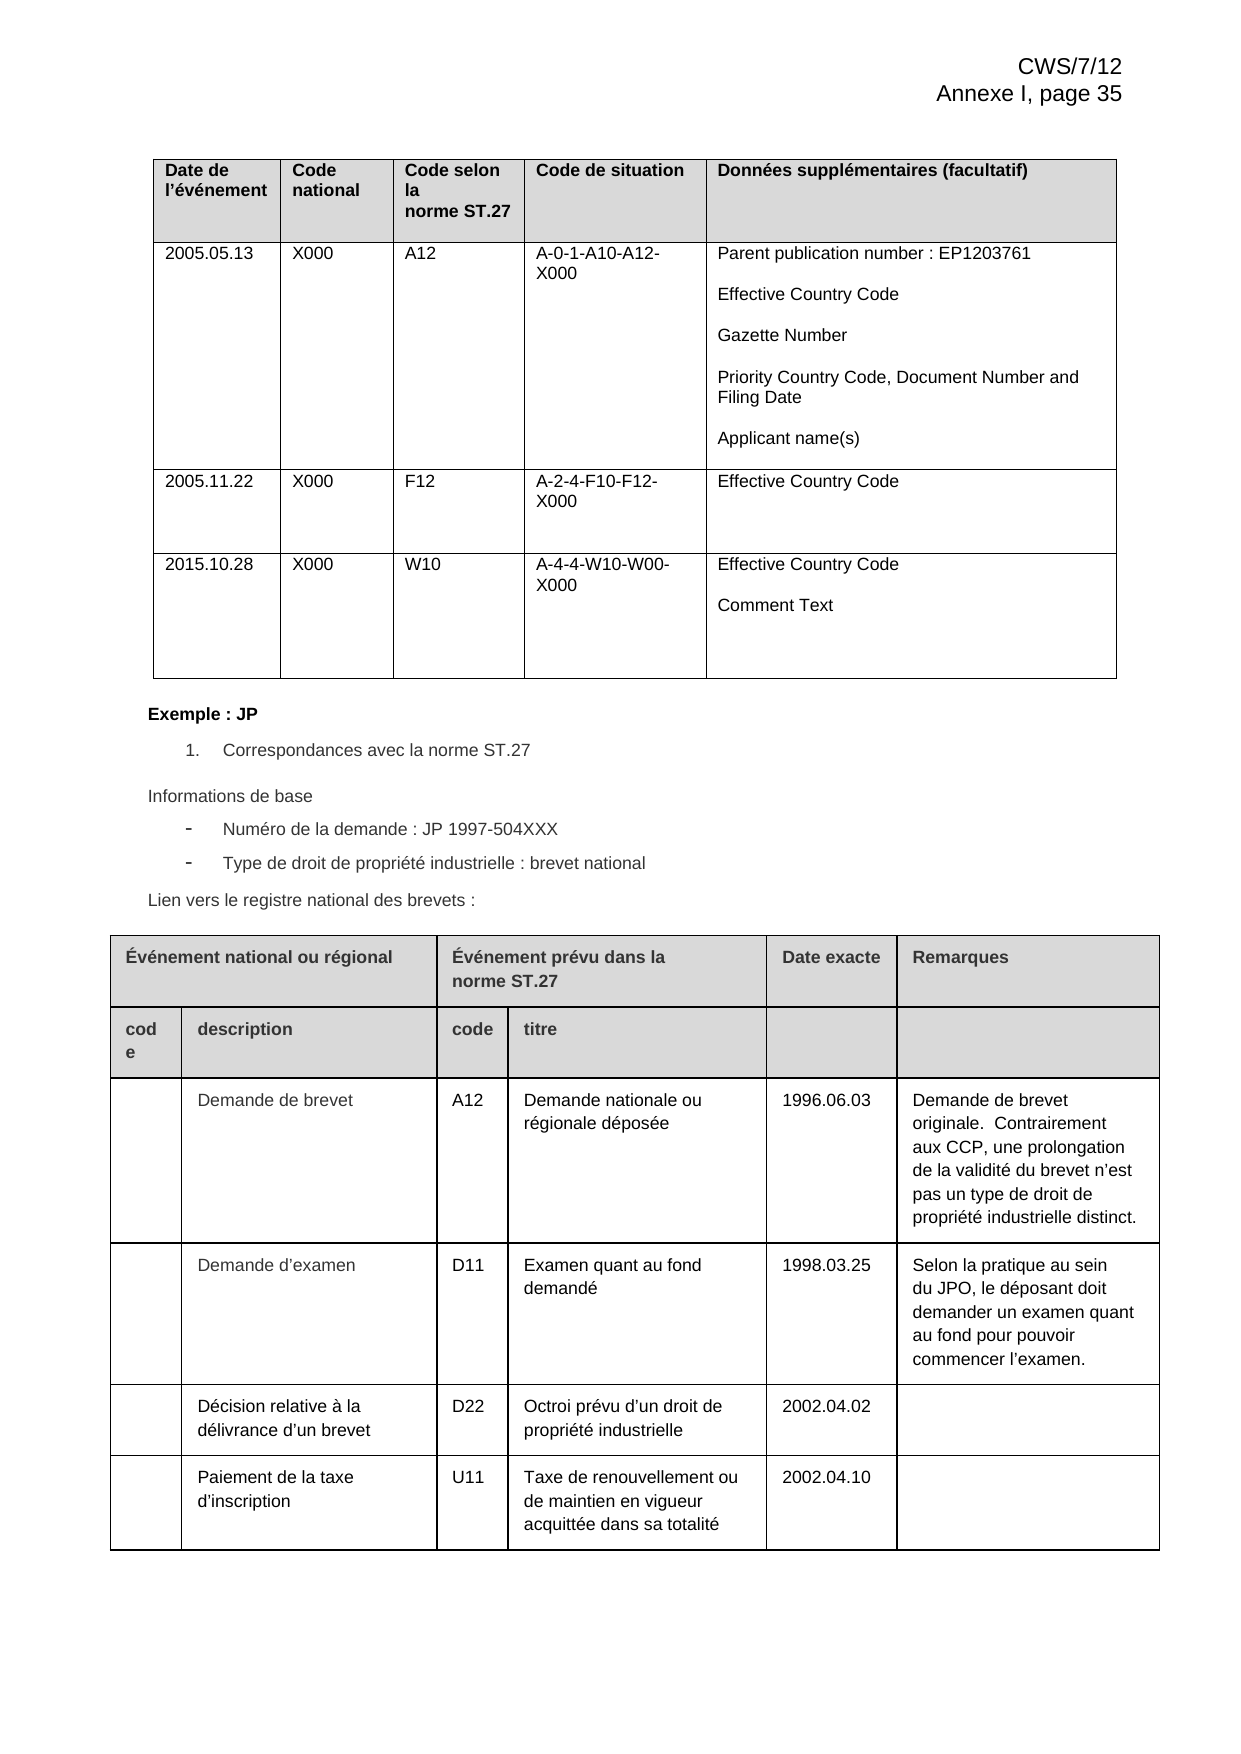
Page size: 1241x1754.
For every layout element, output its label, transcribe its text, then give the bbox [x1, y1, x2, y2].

table_cell Demande d’examen [182, 1244, 436, 1383]
table_cell 2005.11.22 [154, 470, 280, 553]
table_header Date exacte [767, 936, 896, 1006]
list Correspondances avec la norme ST.27 [185, 740, 1122, 760]
table_cell F12 [394, 470, 524, 553]
table_cell 1996.06.03 [767, 1079, 896, 1242]
table_cell Paiement de la taxe d’inscription [182, 1456, 436, 1549]
table_cell X000 [281, 554, 393, 678]
table_cell U11 [438, 1456, 507, 1549]
subtitle Exemple : JP [148, 704, 1122, 724]
table_cell A-0-1-A10-A12-X000 [525, 243, 706, 469]
table_cell 2015.10.28 [154, 554, 280, 678]
table_header Données supplémentaires (facultatif) [707, 160, 1116, 242]
table_cell [111, 1385, 181, 1454]
list Type de droit de propriété industrielle : brevet national [185, 853, 1122, 874]
table_cell Parent publication number : EP1203761 Effective Country Code Gazette Number Priority Country Code, Document Number and Filing Date Applicant name(s) [707, 243, 1116, 469]
table_cell 1998.03.25 [767, 1244, 896, 1383]
table_header Code national [281, 160, 393, 242]
table_cell X000 [281, 243, 393, 469]
table_header Remarques [898, 936, 1159, 1006]
table_cell Décision relative à la délivrance d’un brevet [182, 1385, 436, 1454]
table_cell Examen quant au fond demandé [509, 1244, 766, 1383]
table_cell A-2-4-F10-F12-X000 [525, 470, 706, 553]
table_cell [767, 1008, 896, 1077]
table_cell A-4-4-W10-W00-X000 [525, 554, 706, 678]
table_cell [898, 1456, 1159, 1549]
list Numéro de la demande : JP 1997-504XXX [185, 819, 1122, 840]
table_cell code [438, 1008, 507, 1077]
table_cell Demande de brevet originale. Contrairement aux CCP, une prolongation de la validité du brevet n’est pas un type de droit de propriété industrielle distinct. [898, 1079, 1159, 1242]
table_cell Effective Country Code Comment Text [707, 554, 1116, 678]
table_header Événement prévu dans la norme ST.27 [438, 936, 766, 1006]
table_cell 2002.04.10 [767, 1456, 896, 1549]
table_cell [111, 1079, 181, 1242]
table_cell Effective Country Code [707, 470, 1116, 553]
table_header Date de l’événement [154, 160, 280, 242]
text Lien vers le registre national des brevets : [148, 889, 1122, 910]
table_header Code selon la norme ST.27 [394, 160, 524, 242]
table_cell X000 [281, 470, 393, 553]
table_cell Taxe de renouvellement ou de maintien en vigueur acquittée dans sa totalité [509, 1456, 766, 1549]
table_cell Selon la pratique au sein du JPO, le déposant doit demander un examen quant au fond pour pouvoir commencer l’examen. [898, 1244, 1159, 1383]
table_cell description [182, 1008, 436, 1077]
table_cell [898, 1385, 1159, 1454]
table_cell titre [509, 1008, 766, 1077]
text Informations de base [148, 786, 1122, 806]
table_cell 2002.04.02 [767, 1385, 896, 1454]
table_cell W10 [394, 554, 524, 678]
table_cell [111, 1456, 181, 1549]
table_cell A12 [394, 243, 524, 469]
table_cell A12 [438, 1079, 507, 1242]
table_header Événement national ou régional [111, 936, 436, 1006]
table_cell Demande nationale ou régionale déposée [509, 1079, 766, 1242]
table_cell D22 [438, 1385, 507, 1454]
table_cell [111, 1244, 181, 1383]
table_cell D11 [438, 1244, 507, 1383]
table_cell [898, 1008, 1159, 1077]
table_cell code [111, 1008, 181, 1077]
table_cell 2005.05.13 [154, 243, 280, 469]
table_cell Demande de brevet [182, 1079, 436, 1242]
table_cell Octroi prévu d’un droit de propriété industrielle [509, 1385, 766, 1454]
table_header Code de situation [525, 160, 706, 242]
